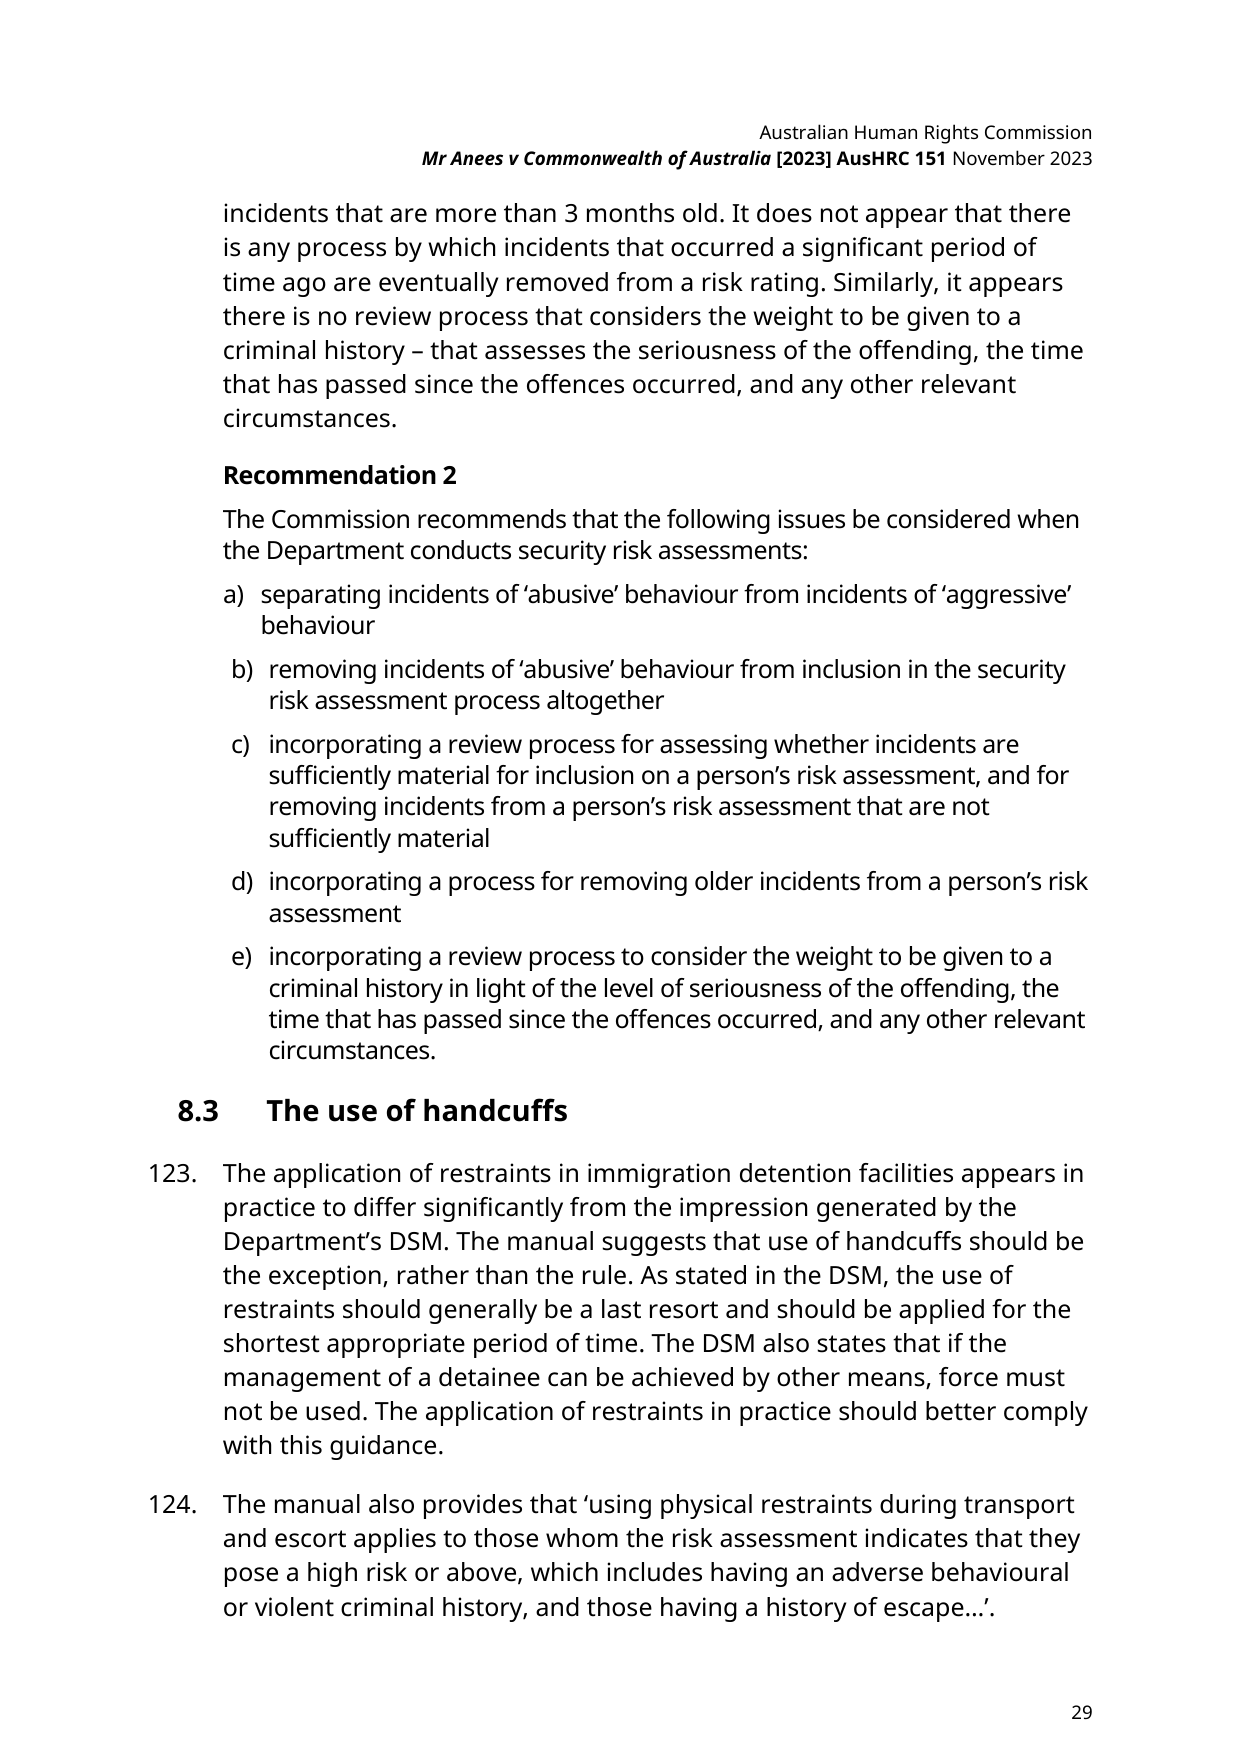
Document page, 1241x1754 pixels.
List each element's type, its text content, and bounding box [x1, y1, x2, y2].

list incorporating a review process for assessing whether incidents are sufficiently material for inclusion on a person’s risk assessment, and for removing incidents from a person’s risk assessment that are not sufficiently material [231, 728, 1092, 853]
list removing incidents of ‘abusive’ behaviour from inclusion in the security risk assessment process altogether [231, 653, 1092, 716]
list Recommendation 2 [223, 459, 1092, 491]
list incorporating a review process to consider the weight to be given to a criminal history in light of the level of seriousness of the offending, the time that has passed since the offences occurred, and any other relevant circumstances. [231, 941, 1092, 1066]
list separating incidents of ‘abusive’ behaviour from incidents of ‘aggressive’ behaviour [223, 578, 1092, 641]
text The manual also provides that ‘using physical restraints during transport and escort applies to those whom the risk assessment indicates that they pose a high risk or above, which includes having an adverse behavioural or violent criminal history, and those having a history of escape…’. [148, 1487, 1092, 1623]
subtitle The use of handcuffs [177, 1091, 1092, 1130]
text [148, 196, 1092, 434]
text The application of restraints in immigration detention facilities appears in practice to differ significantly from the impression generated by the Department’s DSM. The manual suggests that use of handcuffs should be the exception, rather than the rule. As stated in the DSM, the use of restraints should generally be a last resort and should be applied for the shortest appropriate period of time. The DSM also states that if the management of a detainee can be achieved by other means, force must not be used. The application of restraints in practice should better comply with this guidance. [148, 1155, 1092, 1462]
list The Commission recommends that the following issues be considered when the Department conducts security risk assessments: [223, 503, 1092, 566]
list incorporating a process for removing older incidents from a person’s risk assessment [231, 866, 1092, 928]
